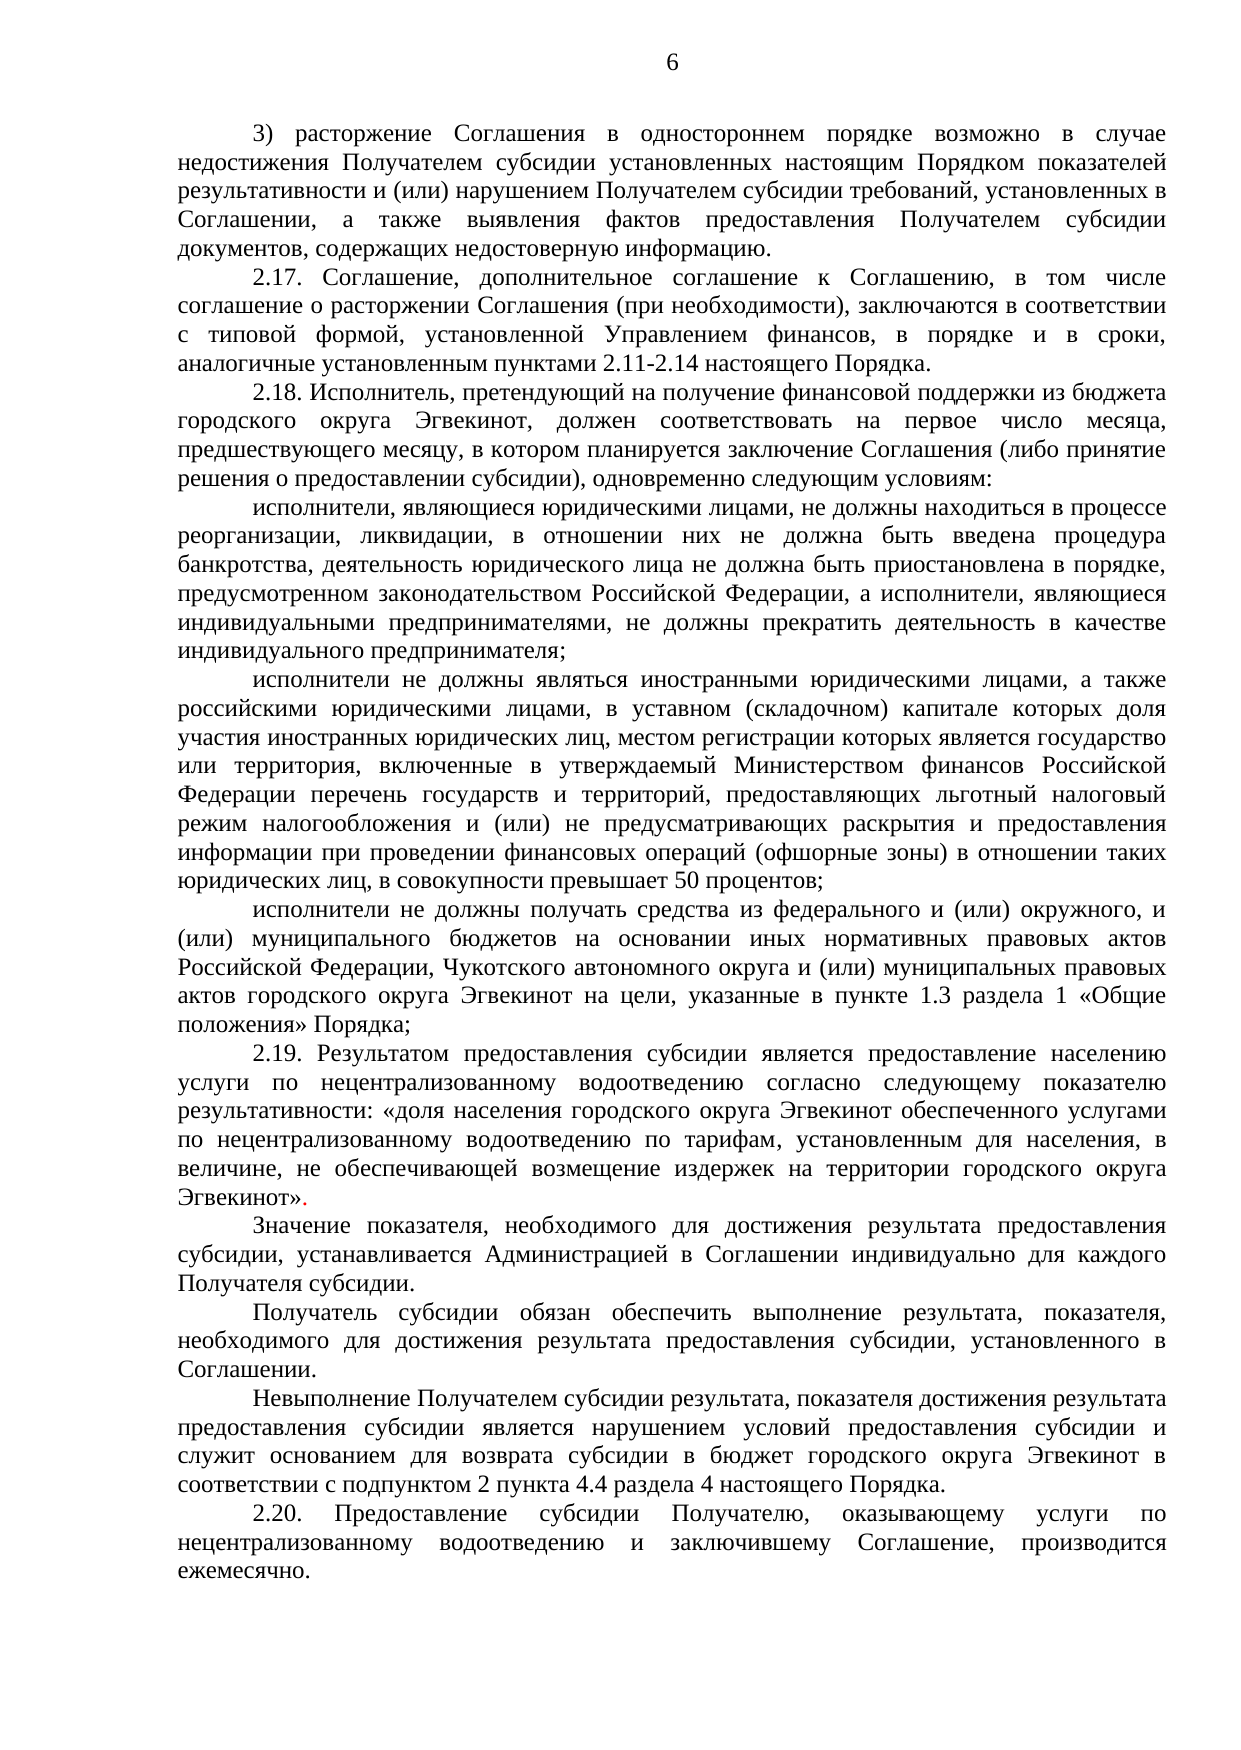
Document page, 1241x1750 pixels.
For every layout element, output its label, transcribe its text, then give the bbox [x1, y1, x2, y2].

text исполнители не должны получать средства из федерального и (или) окружного, и (или) муниципального бюджетов на основании иных нормативных правовых актов Российской Федерации, Чукотского автономного округа и (или) муниципальных правовых актов городского округа Эгвекинот на цели, указанные в пункте 1.3 раздела 1 «Общие положения» Порядка; [177, 894, 1167, 1038]
text исполнители, являющиеся юридическими лицами, не должны находиться в процессе реорганизации, ликвидации, в отношении них не должна быть введена процедура банкротства, деятельность юридического лица не должна быть приостановлена в порядке, предусмотренном законодательством Российской Федерации, а исполнители, являющиеся индивидуальными предпринимателями, не должны прекратить деятельность в качестве индивидуального предпринимателя; [177, 492, 1167, 664]
text исполнители не должны являться иностранными юридическими лицами, а также российскими юридическими лицами, в уставном (складочном) капитале которых доля участия иностранных юридических лиц, местом регистрации которых является государство или территория, включенные в утверждаемый Министерством финансов Российской Федерации перечень государств и территорий, предоставляющих льготный налоговый режим налогообложения и (или) не предусматривающих раскрытия и предоставления информации при проведении финансовых операций (офшорные зоны) в отношении таких юридических лиц, в совокупности превышает 50 процентов; [177, 664, 1167, 894]
text Значение показателя, необходимого для достижения результата предоставления субсидии, устанавливается Администрацией в Соглашении индивидуально для каждого Получателя субсидии. [177, 1211, 1167, 1297]
text 2.19. Результатом предоставления субсидии является предоставление населению услуги по нецентрализованному водоотведению согласно следующему показателю результативности: «доля населения городского округа Эгвекинот обеспеченного услугами по нецентрализованному водоотведению по тарифам, установленным для населения, в величине, не обеспечивающей возмещение издержек на территории городского округа Эгвекинот». [177, 1038, 1167, 1211]
text 2.20. Предоставление субсидии Получателю, оказывающему услуги по нецентрализованному водоотведению и заключившему Соглашение, производится ежемесячно. [177, 1498, 1167, 1584]
text Невыполнение Получателем субсидии результата, показателя достижения результата предоставления субсидии является нарушением условий предоставления субсидии и служит основанием для возврата субсидии в бюджет городского округа Эгвекинот в соответствии с подпунктом 2 пункта 4.4 раздела 4 настоящего Порядка. [177, 1383, 1167, 1498]
text Получатель субсидии обязан обеспечить выполнение результата, показателя, необходимого для достижения результата предоставления субсидии, установленного в Соглашении. [177, 1297, 1167, 1383]
text 3) расторжение Соглашения в одностороннем порядке возможно в случае недостижения Получателем субсидии установленных настоящим Порядком показателей результативности и (или) нарушением Получателем субсидии требований, установленных в Соглашении, а также выявления фактов предоставления Получателем субсидии документов, содержащих недостоверную информацию. [177, 118, 1167, 262]
text 2.17. Соглашение, дополнительное соглашение к Соглашению, в том числе соглашение о расторжении Соглашения (при необходимости), заключаются в соответствии с типовой формой, установленной Управлением финансов, в порядке и в сроки, аналогичные установленным пунктами 2.11-2.14 настоящего Порядка. [177, 262, 1167, 377]
text 2.18. Исполнитель, претендующий на получение финансовой поддержки из бюджета городского округа Эгвекинот, должен соответствовать на первое число месяца, предшествующего месяцу, в котором планируется заключение Соглашения (либо принятие решения о предоставлении субсидии), одновременно следующим условиям: [177, 377, 1167, 492]
